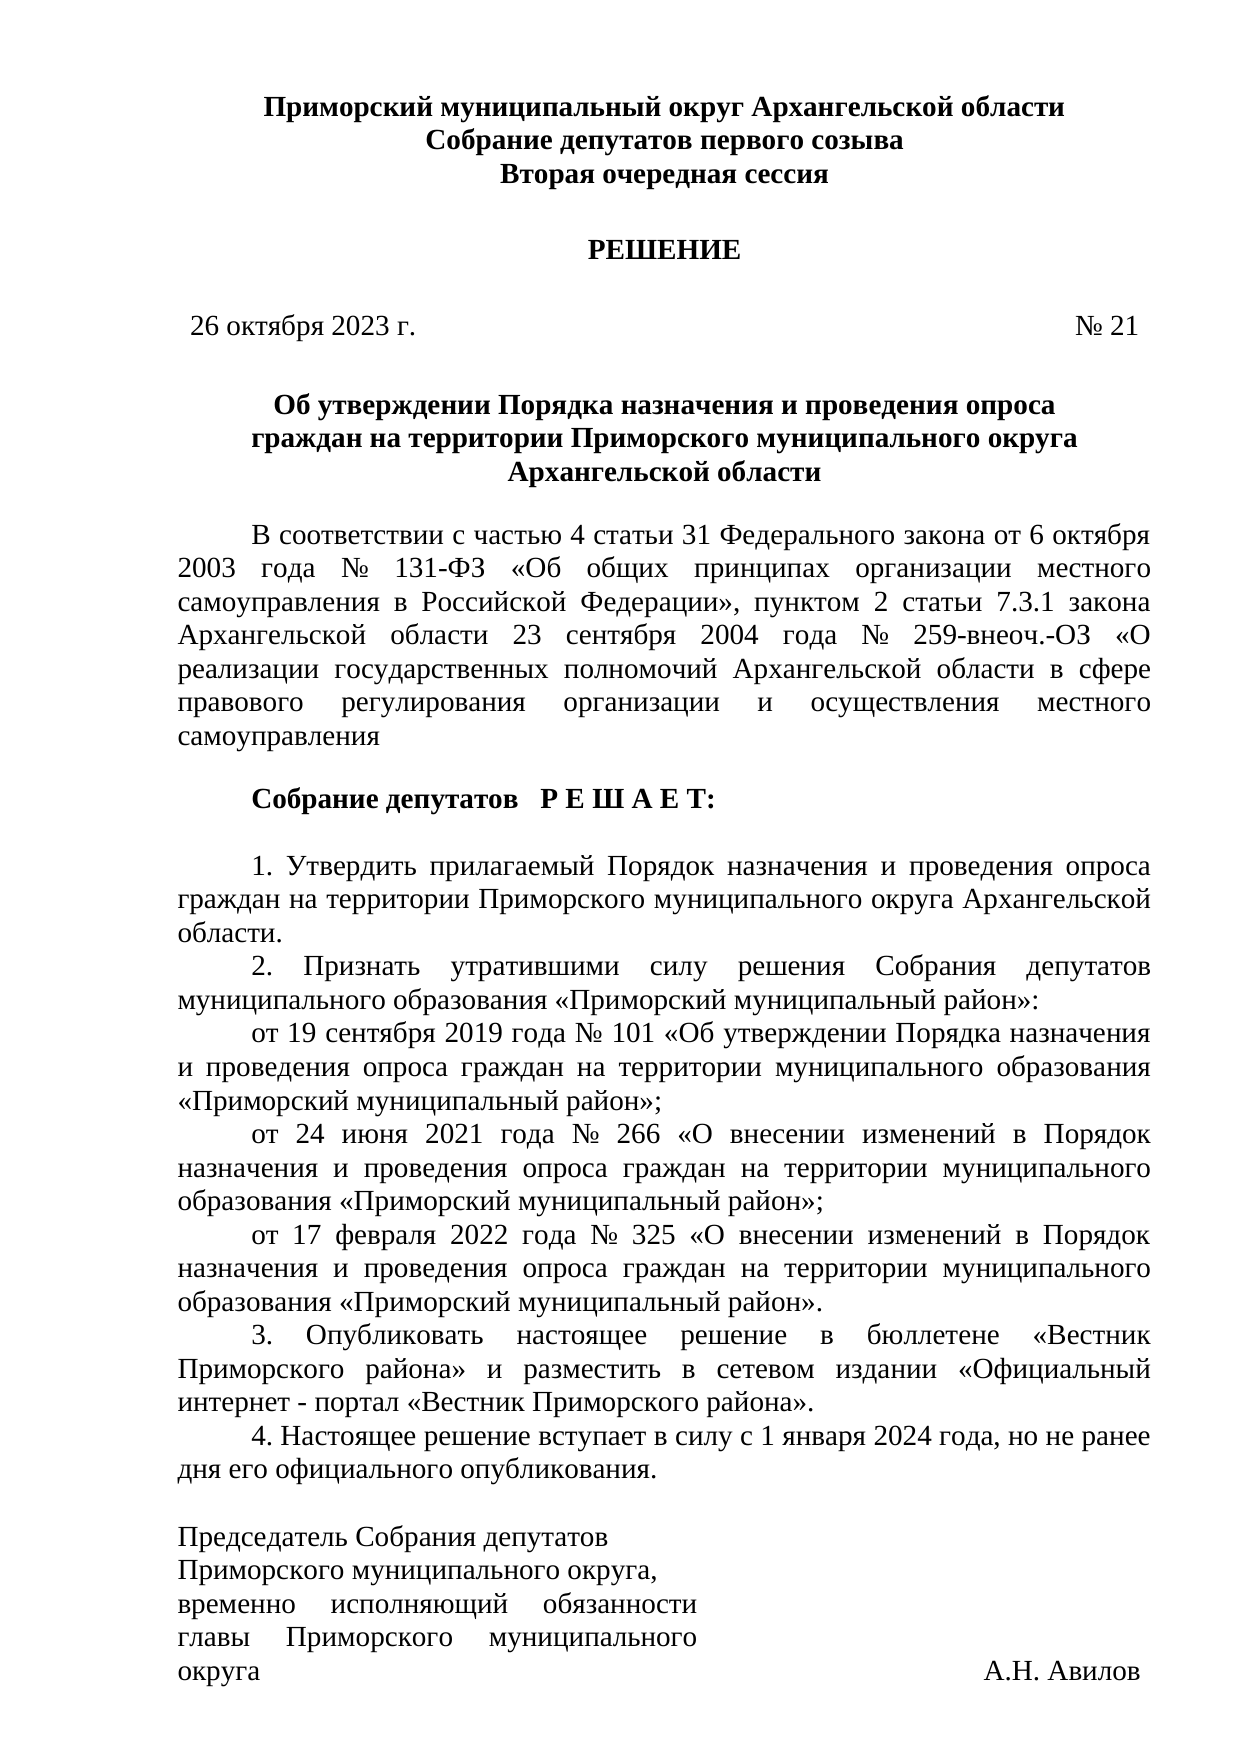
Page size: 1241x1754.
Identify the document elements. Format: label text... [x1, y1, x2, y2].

text Собрание депутатов первого созыва [177, 122, 1152, 156]
text РЕШЕНИЕ [177, 232, 1152, 266]
text Об утверждении Порядка назначения и проведения опроса [177, 387, 1152, 421]
text 3. Опубликовать настоящее решение в бюллетене «Вестник Приморского района» и разместить в сетевом издании «Официальный интернет - портал «Вестник Приморского района». [177, 1317, 1152, 1418]
text от 24 июня 2021 года № 266 «О внесении изменений в Порядок назначения и проведения опроса граждан на территории муниципального образования «Приморский муниципальный район»; [177, 1116, 1152, 1217]
text 26 октября 2023 г. № 21 [177, 308, 1152, 342]
text В соответствии с частью 4 статьи 31 Федерального закона от 6 октября 2003 года № 131-ФЗ «Об общих принципах организации местного самоуправления в Российской Федерации», пунктом 2 статьи 7.3.1 закона Архангельской области 23 сентября 2004 года № 259-внеоч.-ОЗ «О реализации государственных полномочий Архангельской области в сфере правового регулирования организации и осуществления местного самоуправления [177, 517, 1152, 752]
text от 19 сентября 2019 года № 101 «Об утверждении Порядка назначения и проведения опроса граждан на территории муниципального образования «Приморский муниципальный район»; [177, 1016, 1152, 1116]
table_header Председатель Собрания депутатов Приморского муниципального округа, временно исполняющий обязанности главы Приморского муниципального округа [166, 1519, 709, 1686]
text 4. Настоящее решение вступает в силу с 1 января 2024 года, но не ранее дня его официального опубликования. [177, 1418, 1152, 1485]
text граждан на территории Приморского муниципального округа Архангельской области [177, 421, 1152, 488]
table_header А.Н. Авилов [709, 1519, 1152, 1686]
text от 17 февраля 2022 года № 325 «О внесении изменений в Порядок назначения и проведения опроса граждан на территории муниципального образования «Приморский муниципальный район». [177, 1217, 1152, 1317]
text 2. Признать утратившими силу решения Собрания депутатов муниципального образования «Приморский муниципальный район»: [177, 948, 1152, 1016]
text Вторая очередная сессия [177, 156, 1152, 189]
text 1. Утвердить прилагаемый Порядок назначения и проведения опроса граждан на территории Приморского муниципального округа Архангельской области. [177, 848, 1152, 948]
text Приморский муниципальный округ Архангельской области [177, 89, 1152, 122]
text Собрание депутатов Р Е Ш А Е Т: [177, 781, 1152, 814]
